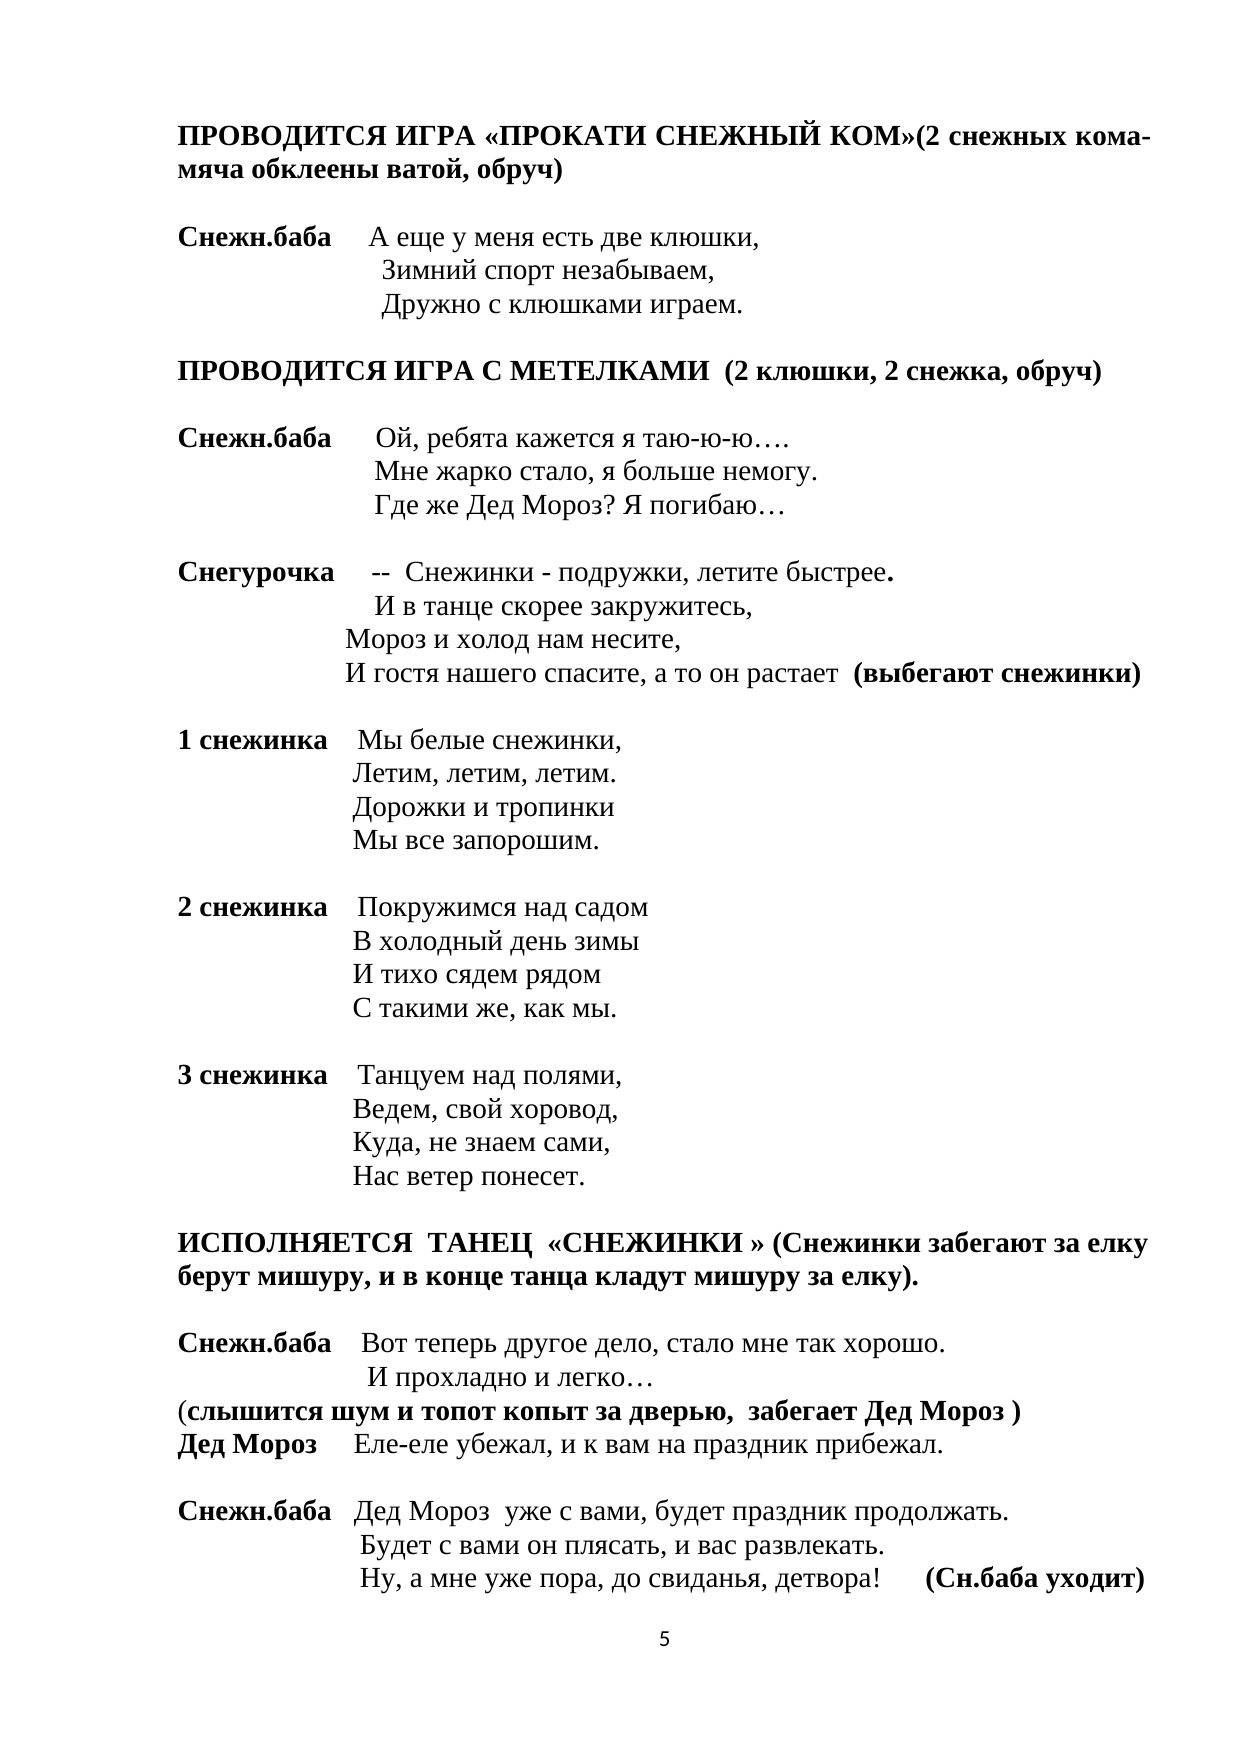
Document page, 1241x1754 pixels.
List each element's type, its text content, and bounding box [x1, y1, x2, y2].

text Снежн.баба А еще у меня есть две клюшки, [177, 219, 1152, 252]
text ИСПОЛНЯЕТСЯ ТАНЕЦ «СНЕЖИНКИ » (Снежинки забегают за елку берут мишуру, и в конце танца кладут мишуру за елку). [177, 1225, 1152, 1292]
text Дружно с клюшками играем. [177, 286, 1152, 319]
text Снегурочка -- Снежинки - подружки, летите быстрее. [177, 554, 1152, 588]
text И прохладно и легко… [177, 1359, 1152, 1393]
text (слышится шум и топот копыт за дверью, забегает Дед Мороз ) [177, 1393, 1152, 1426]
text ПРОВОДИТСЯ ИГРА С МЕТЕЛКАМИ (2 клюшки, 2 снежка, обруч) [177, 353, 1152, 386]
text 3 снежинка Танцуем над полями, Ведем, свой хоровод, Куда, не знаем сами, Нас ветер понесет. [177, 1024, 1152, 1191]
text Мороз и холод нам несите, [177, 621, 1152, 655]
text И гостя нашего спасите, а то он растает (выбегают снежинки) [177, 655, 1152, 688]
text Снежн.баба Ой, ребята кажется я таю-ю-ю…. [177, 420, 1152, 453]
text 2 снежинка Покружимся над садом В холодный день зимы И тихо сядем рядом С такими же, как мы. [177, 856, 1152, 1024]
text Зимний спорт незабываем, [177, 252, 1152, 286]
text И в танце скорее закружитесь, [177, 588, 1152, 621]
text Снежн.баба Дед Мороз уже с вами, будет праздник продолжать. [177, 1493, 1152, 1527]
text Снежн.баба Вот теперь другое дело, стало мне так хорошо. [177, 1326, 1152, 1359]
text Будет с вами он плясать, и вас развлекать. [177, 1527, 1152, 1560]
text Где же Дед Мороз? Я погибаю… [177, 487, 1152, 521]
text Мне жарко стало, я больше немогу. [177, 453, 1152, 487]
text Ну, а мне уже пора, до свиданья, детвора! (Сн.баба уходит) [177, 1560, 1152, 1594]
text 1 снежинка Мы белые снежинки, Летим, летим, летим. Дорожки и тропинки Мы все запорошим. [177, 722, 1152, 856]
text ПРОВОДИТСЯ ИГРА «ПРОКАТИ СНЕЖНЫЙ КОМ»(2 снежных кома-мяча обклеены ватой, обруч) [177, 118, 1152, 185]
text Дед Мороз Еле-еле убежал, и к вам на праздник прибежал. [177, 1426, 1152, 1460]
